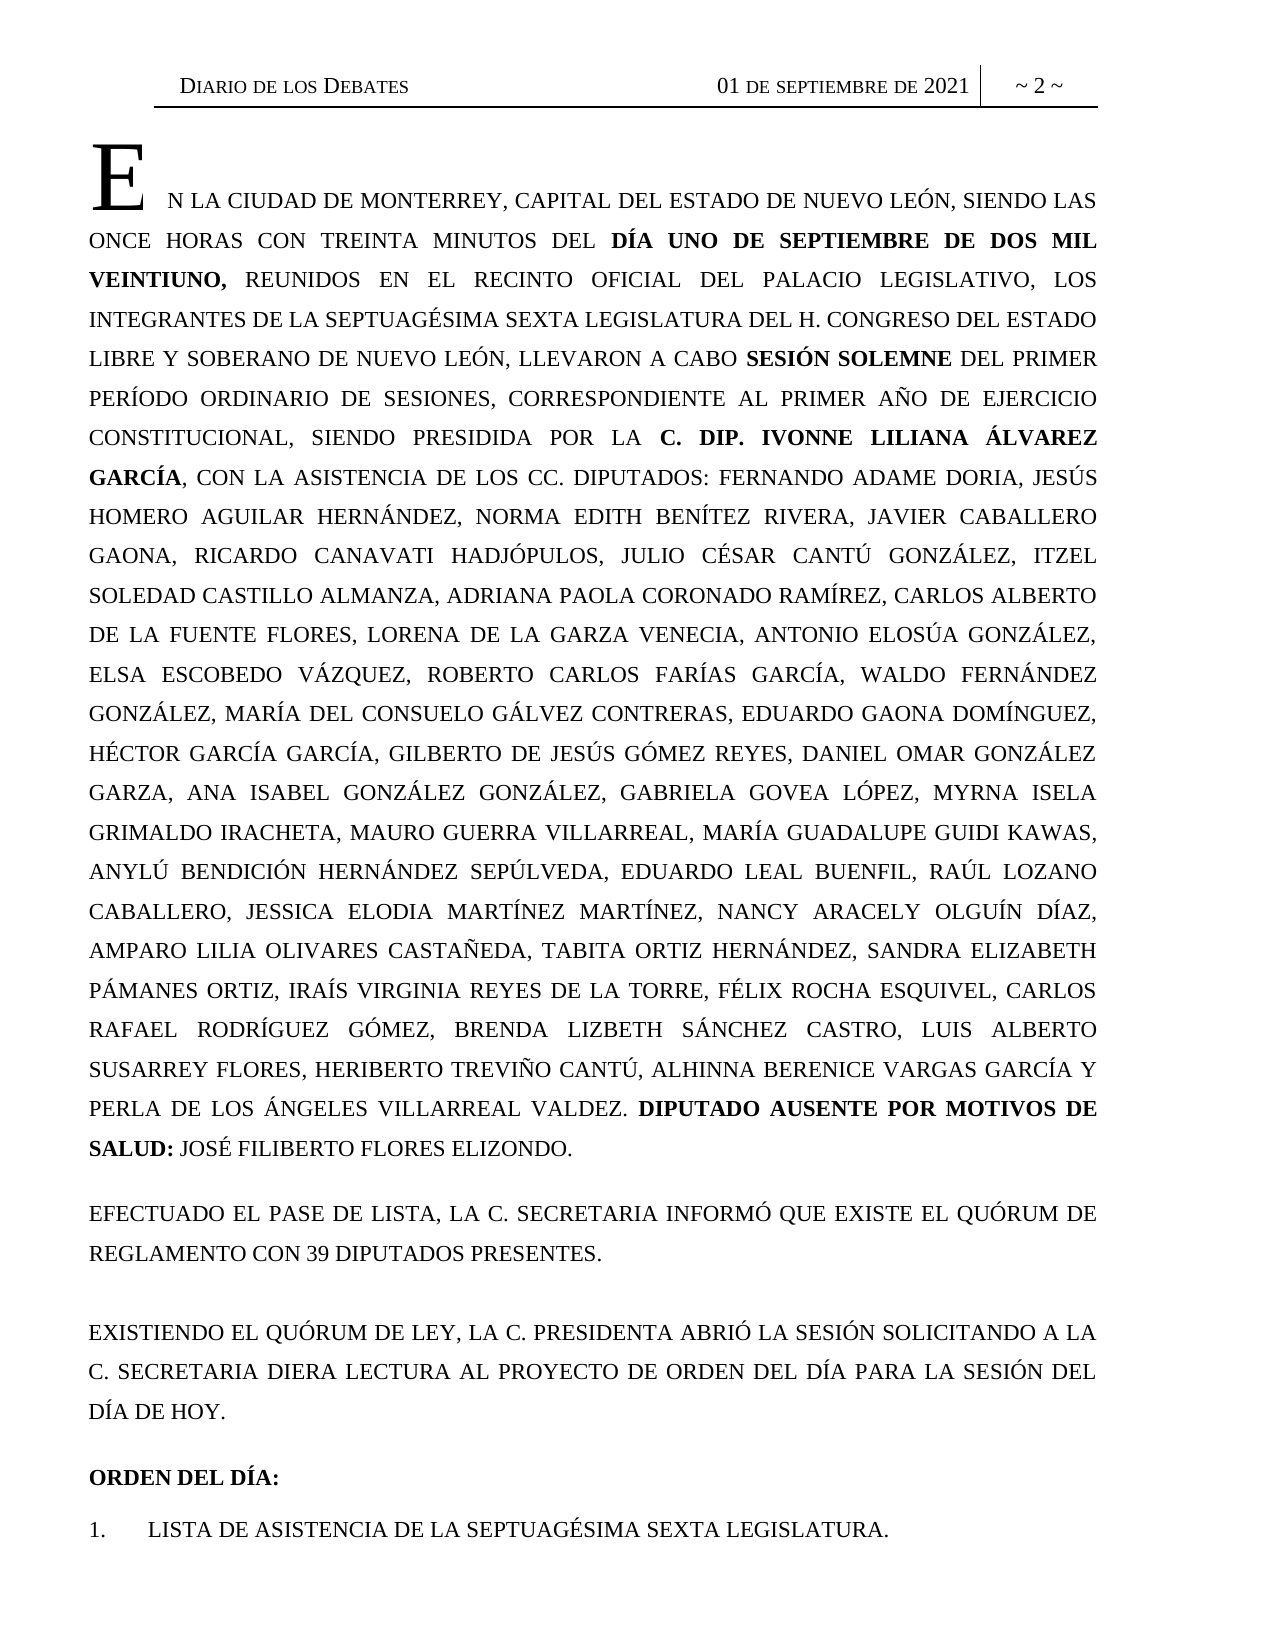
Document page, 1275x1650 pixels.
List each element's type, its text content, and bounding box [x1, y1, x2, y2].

text EXISTIENDO EL QUÓRUM DE LEY, LA C. PRESIDENTA ABRIÓ LA SESIÓN SOLICITANDO A LA C. SECRETARIA DIERA LECTURA AL PROYECTO DE ORDEN DEL DÍA PARA LA SESIÓN DEL DÍA DE HOY. [88, 1319, 1098, 1424]
text N LA CIUDAD DE MONTERREY, CAPITAL DEL ESTADO DE NUEVO LEÓN, SIENDO LAS ONCE HORAS CON TREINTA MINUTOS DEL DÍA UNO DE SEPTIEMBRE DE DOS MIL VEINTIUNO, REUNIDOS EN EL RECINTO OFICIAL DEL PALACIO LEGISLATIVO, LOS INTEGRANTES DE LA SEPTUAGÉSIMA SEXTA LEGISLATURA DEL H. CONGRESO DEL ESTADO LIBRE Y SOBERANO DE NUEVO LEÓN, LLEVARON A CABO SESIÓN SOLEMNE DEL PRIMER PERÍODO ORDINARIO DE SESIONES, CORRESPONDIENTE AL PRIMER AÑO DE EJERCICIO CONSTITUCIONAL, SIENDO PRESIDIDA POR LA C. DIP. IVONNE LILIANA ÁLVAREZ GARCÍA, CON LA ASISTENCIA DE LOS CC. DIPUTADOS: FERNANDO ADAME DORIA, JESÚS HOMERO AGUILAR HERNÁNDEZ, NORMA EDITH BENÍTEZ RIVERA, JAVIER CABALLERO GAONA, RICARDO CANAVATI HADJÓPULOS, JULIO CÉSAR CANTÚ GONZÁLEZ, ITZEL SOLEDAD CASTILLO ALMANZA, ADRIANA PAOLA CORONADO RAMÍREZ, CARLOS ALBERTO DE LA FUENTE FLORES, LORENA DE LA GARZA VENECIA, ANTONIO ELOSÚA GONZÁLEZ, ELSA ESCOBEDO VÁZQUEZ, ROBERTO CARLOS FARÍAS GARCÍA, WALDO FERNÁNDEZ GONZÁLEZ, MARÍA DEL CONSUELO GÁLVEZ CONTRERAS, EDUARDO GAONA DOMÍNGUEZ, HÉCTOR GARCÍA GARCÍA, GILBERTO DE JESÚS GÓMEZ REYES, DANIEL OMAR GONZÁLEZ GARZA, ANA ISABEL GONZÁLEZ GONZÁLEZ, GABRIELA GOVEA LÓPEZ, MYRNA ISELA GRIMALDO IRACHETA, MAURO GUERRA VILLARREAL, MARÍA GUADALUPE GUIDI KAWAS, ANYLÚ BENDICIÓN HERNÁNDEZ SEPÚLVEDA, EDUARDO LEAL BUENFIL, RAÚL LOZANO CABALLERO, JESSICA ELODIA MARTÍNEZ MARTÍNEZ, NANCY ARACELY OLGUÍN DÍAZ, AMPARO LILIA OLIVARES CASTAÑEDA, TABITA ORTIZ HERNÁNDEZ, SANDRA ELIZABETH PÁMANES ORTIZ, IRAÍS VIRGINIA REYES DE LA TORRE, FÉLIX ROCHA ESQUIVEL, CARLOS RAFAEL RODRÍGUEZ GÓMEZ, BRENDA LIZBETH SÁNCHEZ CASTRO, LUIS ALBERTO SUSARREY FLORES, HERIBERTO TREVIÑO CANTÚ, ALHINNA BERENICE VARGAS GARCÍA Y PERLA DE LOS ÁNGELES VILLARREAL VALDEZ. DIPUTADO AUSENTE POR MOTIVOS DE SALUD: JOSÉ FILIBERTO FLORES ELIZONDO. [89, 187, 1098, 1161]
text EFECTUADO EL PASE DE LISTA, LA C. SECRETARIA INFORMÓ QUE EXISTE EL QUÓRUM DE REGLAMENTO CON 39 DIPUTADOS PRESENTES. [89, 1201, 1098, 1266]
text ORDEN DEL DÍA: [89, 1464, 1098, 1490]
list LISTA DE ASISTENCIA DE LA SEPTUAGÉSIMA SEXTA LEGISLATURA. [89, 1516, 1098, 1543]
